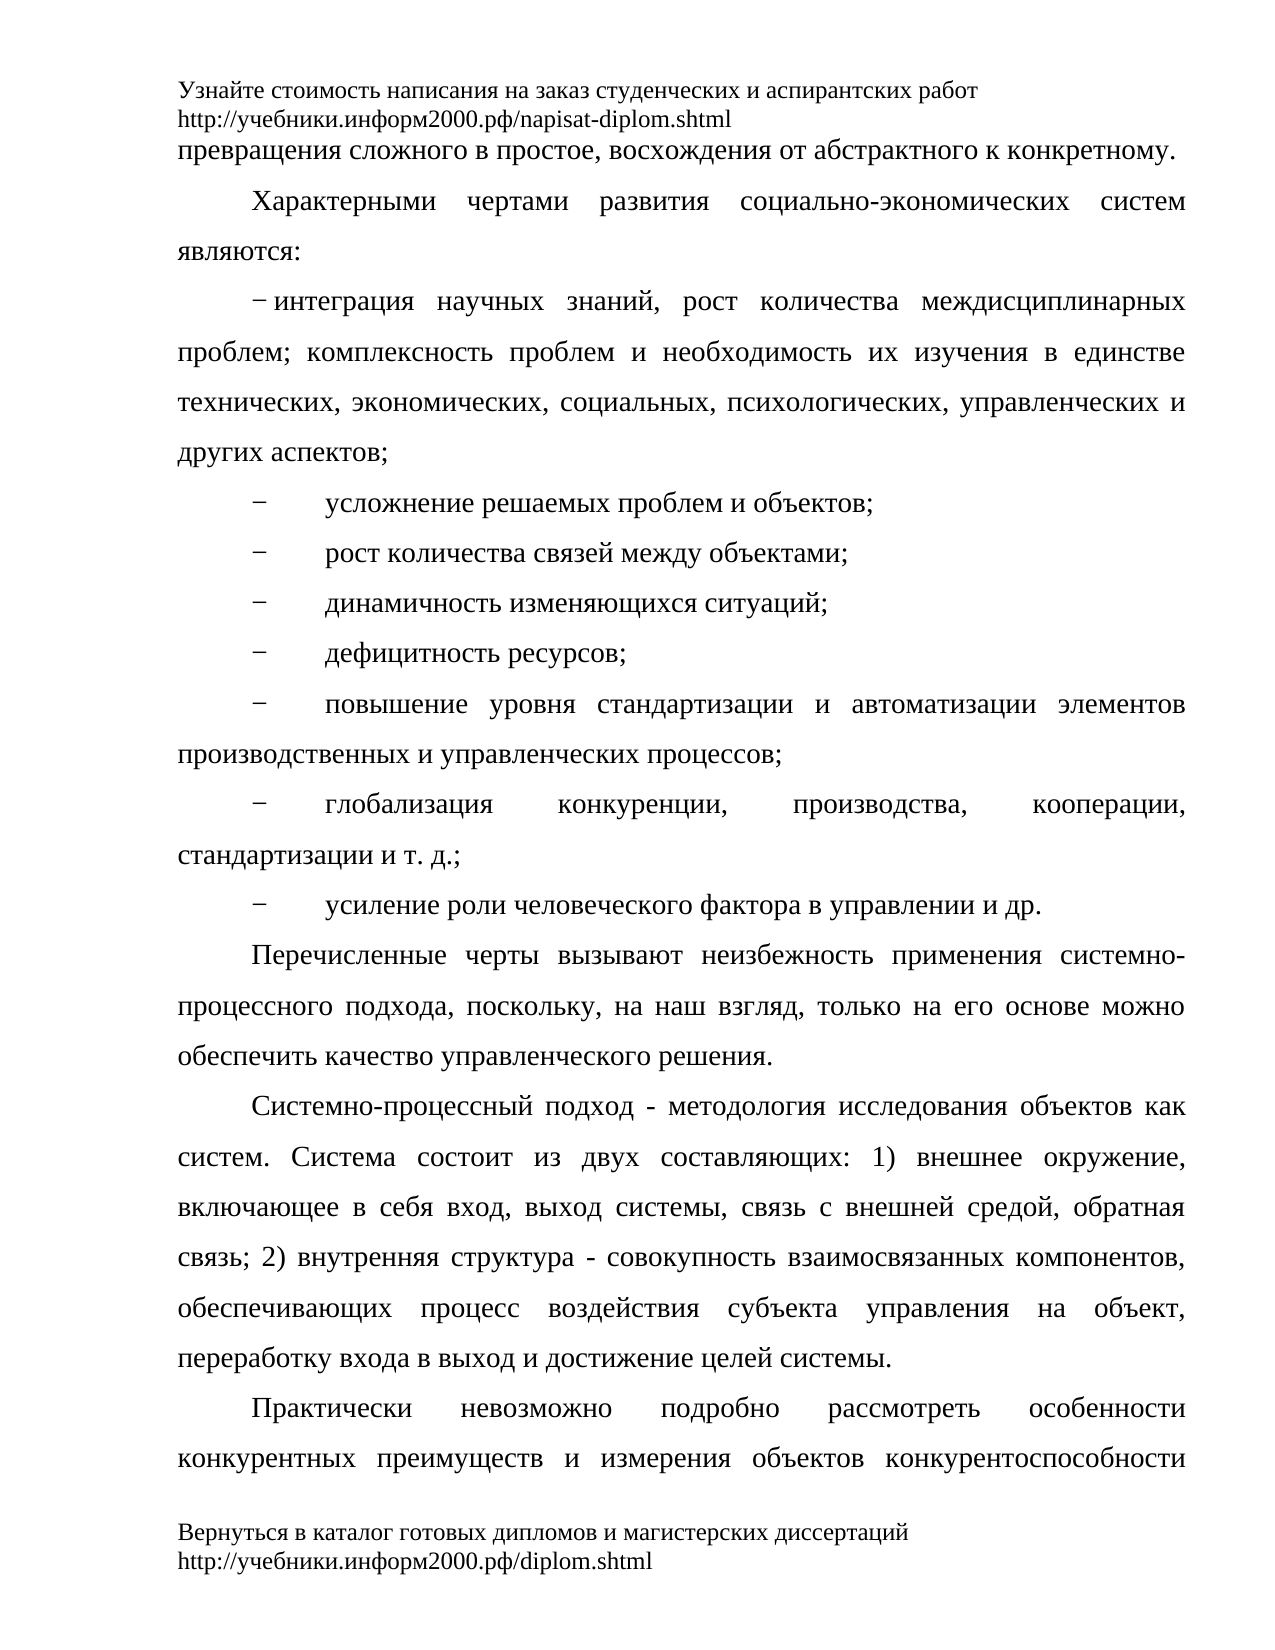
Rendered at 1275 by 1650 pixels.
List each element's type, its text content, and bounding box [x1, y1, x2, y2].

text − усложнение решаемых проблем и объектов; [177, 485, 1186, 518]
text − глобализация конкуренции, производства, кооперации, стандартизации и т. д.; [177, 787, 1186, 870]
text − рост количества связей между объектами; [177, 535, 1186, 568]
text Перечисленные черты вызывают неизбежность применения системно-процессного подхода, поскольку, на наш взгляд, только на его основе можно обеспечить качество управленческого решения. [177, 937, 1186, 1072]
text − интеграция научных знаний, рост количества междисциплинарных проблем; комплексность проблем и необходимость их изучения в единстве технических, экономических, социальных, психологических, управленческих и других аспектов; [177, 283, 1186, 468]
text − динамичность изменяющихся ситуаций; [177, 585, 1186, 619]
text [177, 1390, 1186, 1474]
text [177, 132, 1186, 166]
text − дефицитность ресурсов; [177, 636, 1186, 669]
text Системно-процессный подход - методология исследования объектов как систем. Система состоит из двух составляющих: 1) внешнее окружение, включающее в себя вход, выход системы, связь с внешней средой, обратная связь; 2) внутренняя структура - совокупность взаимосвязанных компонентов, обеспечивающих процесс воздействия субъекта управления на объект, переработку входа в выход и достижение целей системы. [177, 1088, 1186, 1373]
text Характерными чертами развития социально-экономических систем являются: [177, 183, 1186, 267]
text − повышение уровня стандартизации и автоматизации элементов производственных и управленческих процессов; [177, 686, 1186, 770]
text − усиление роли человеческого фактора в управлении и др. [177, 887, 1186, 921]
